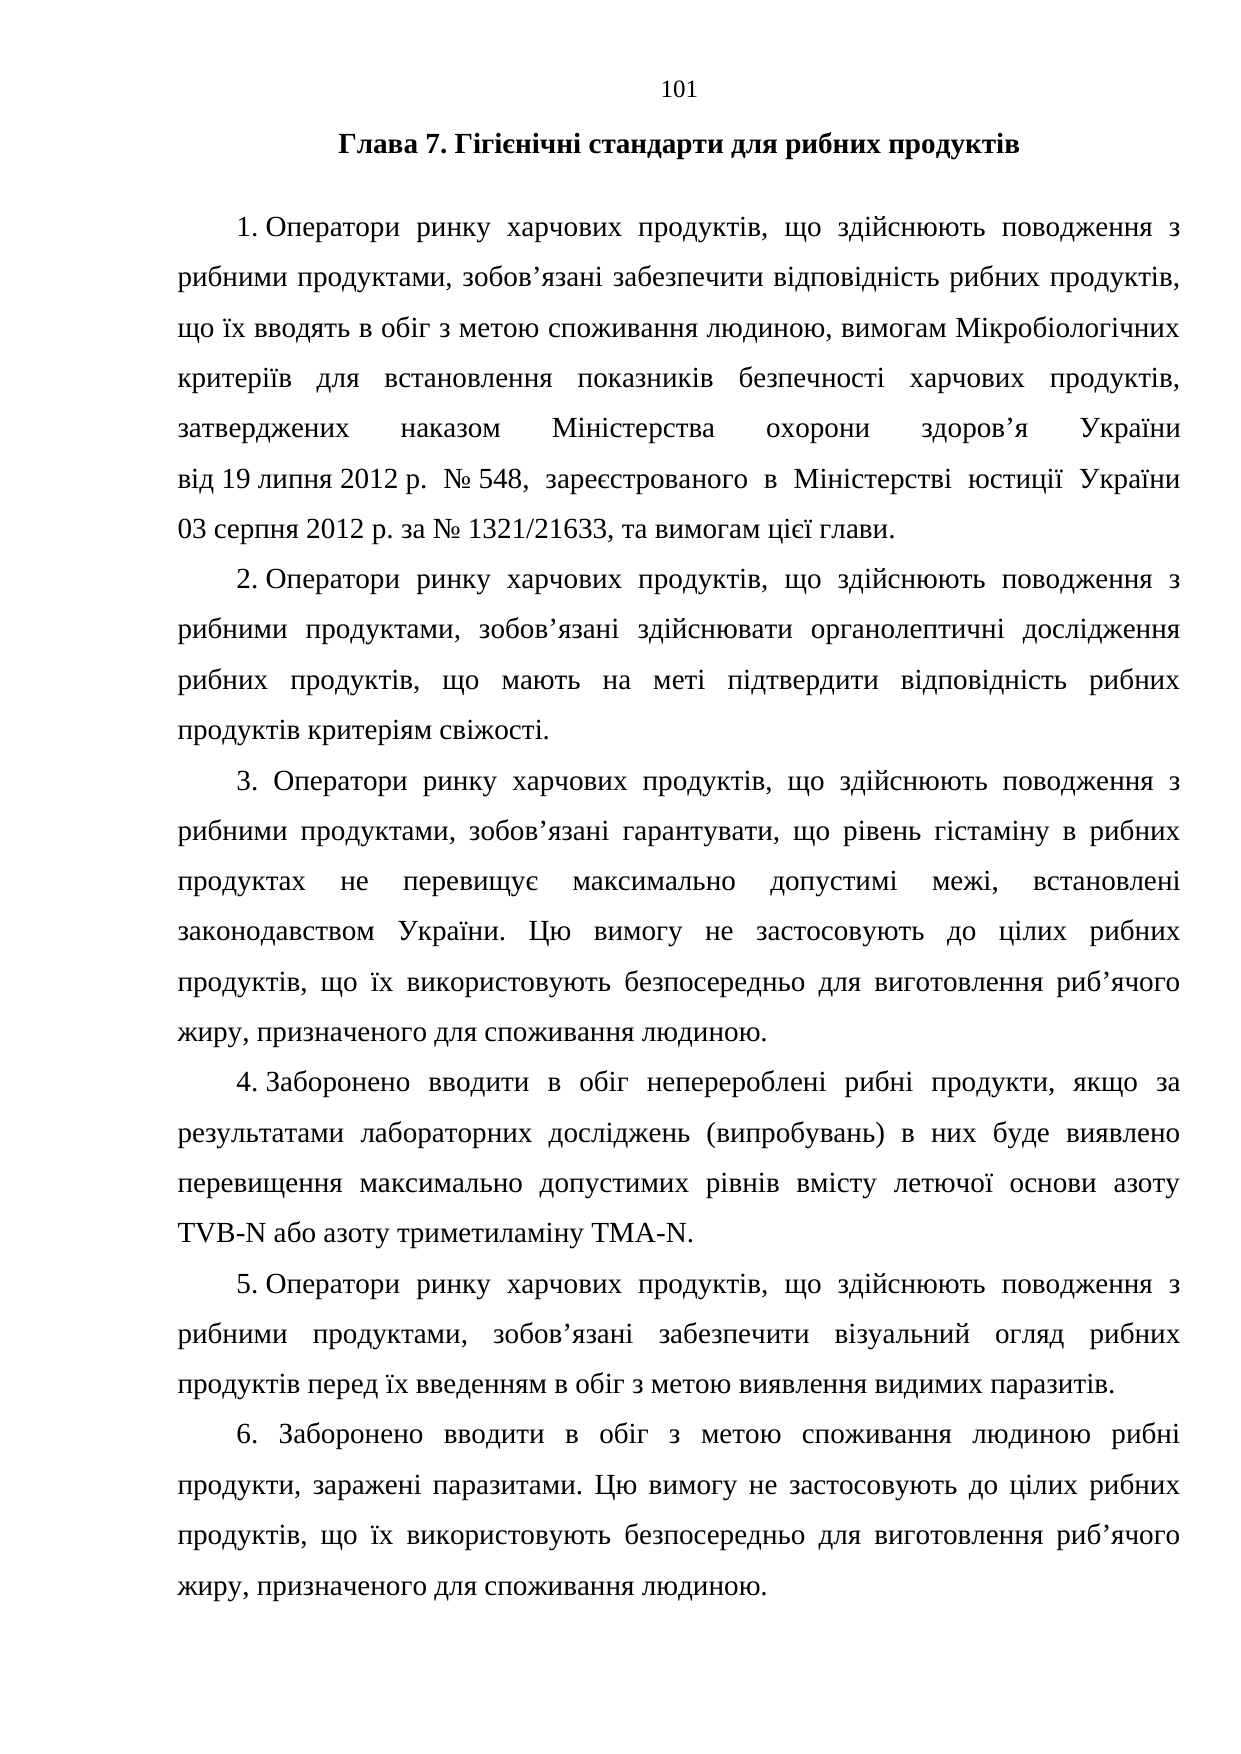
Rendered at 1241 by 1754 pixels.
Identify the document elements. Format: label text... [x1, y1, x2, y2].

text 1. Оператори ринку харчових продуктів, що здійснюють поводження з рибними продуктами, зобов’язані забезпечити відповідність рибних продуктів, що їх вводять в обіг з метою споживання людиною, вимогам Мікробіологічних критеріїв для встановлення показників безпечності харчових продуктів, затверджених наказом Міністерства охорони здоров’я України від 19 липня 2012 р. № 548, зареєстрованого в Міністерстві юстиції України 03 серпня 2012 р. за № 1321/21633, та вимогам цієї глави. [177, 209, 1181, 544]
text 2. Оператори ринку харчових продуктів, що здійснюють поводження з рибними продуктами, зобов’язані здійснювати органолептичні дослідження рибних продуктів, що мають на меті підтвердити відповідність рибних продуктів критеріям свіжості. [177, 561, 1181, 746]
text 3. Оператори ринку харчових продуктів, що здійснюють поводження з рибними продуктами, зобов’язані гарантувати, що рівень гістаміну в рибних продуктах не перевищує максимально допустимі межі, встановлені законодавством України. Цю вимогу не застосовують до цілих рибних продуктів, що їх використовують безпосередньо для виготовлення риб’ячого жиру, призначеного для споживання людиною. [177, 763, 1181, 1048]
text Глава 7. Гігієнічні стандарти для рибних продуктів [177, 127, 1181, 160]
text 5. Оператори ринку харчових продуктів, що здійснюють поводження з рибними продуктами, зобов’язані забезпечити візуальний огляд рибних продуктів перед їх введенням в обіг з метою виявлення видимих паразитів. [177, 1266, 1181, 1400]
text 6. Заборонено вводити в обіг з метою споживання людиною рибні продукти, заражені паразитами. Цю вимогу не застосовують до цілих рибних продуктів, що їх використовують безпосередньо для виготовлення риб’ячого жиру, призначеного для споживання людиною. [177, 1417, 1181, 1601]
text 4. Заборонено вводити в обіг неперероблені рибні продукти, якщо за результатами лабораторних досліджень (випробувань) в них буде виявлено перевищення максимально допустимих рівнів вмісту летючої основи азоту TVB-N або азоту триметиламіну TMA-N. [177, 1064, 1181, 1249]
